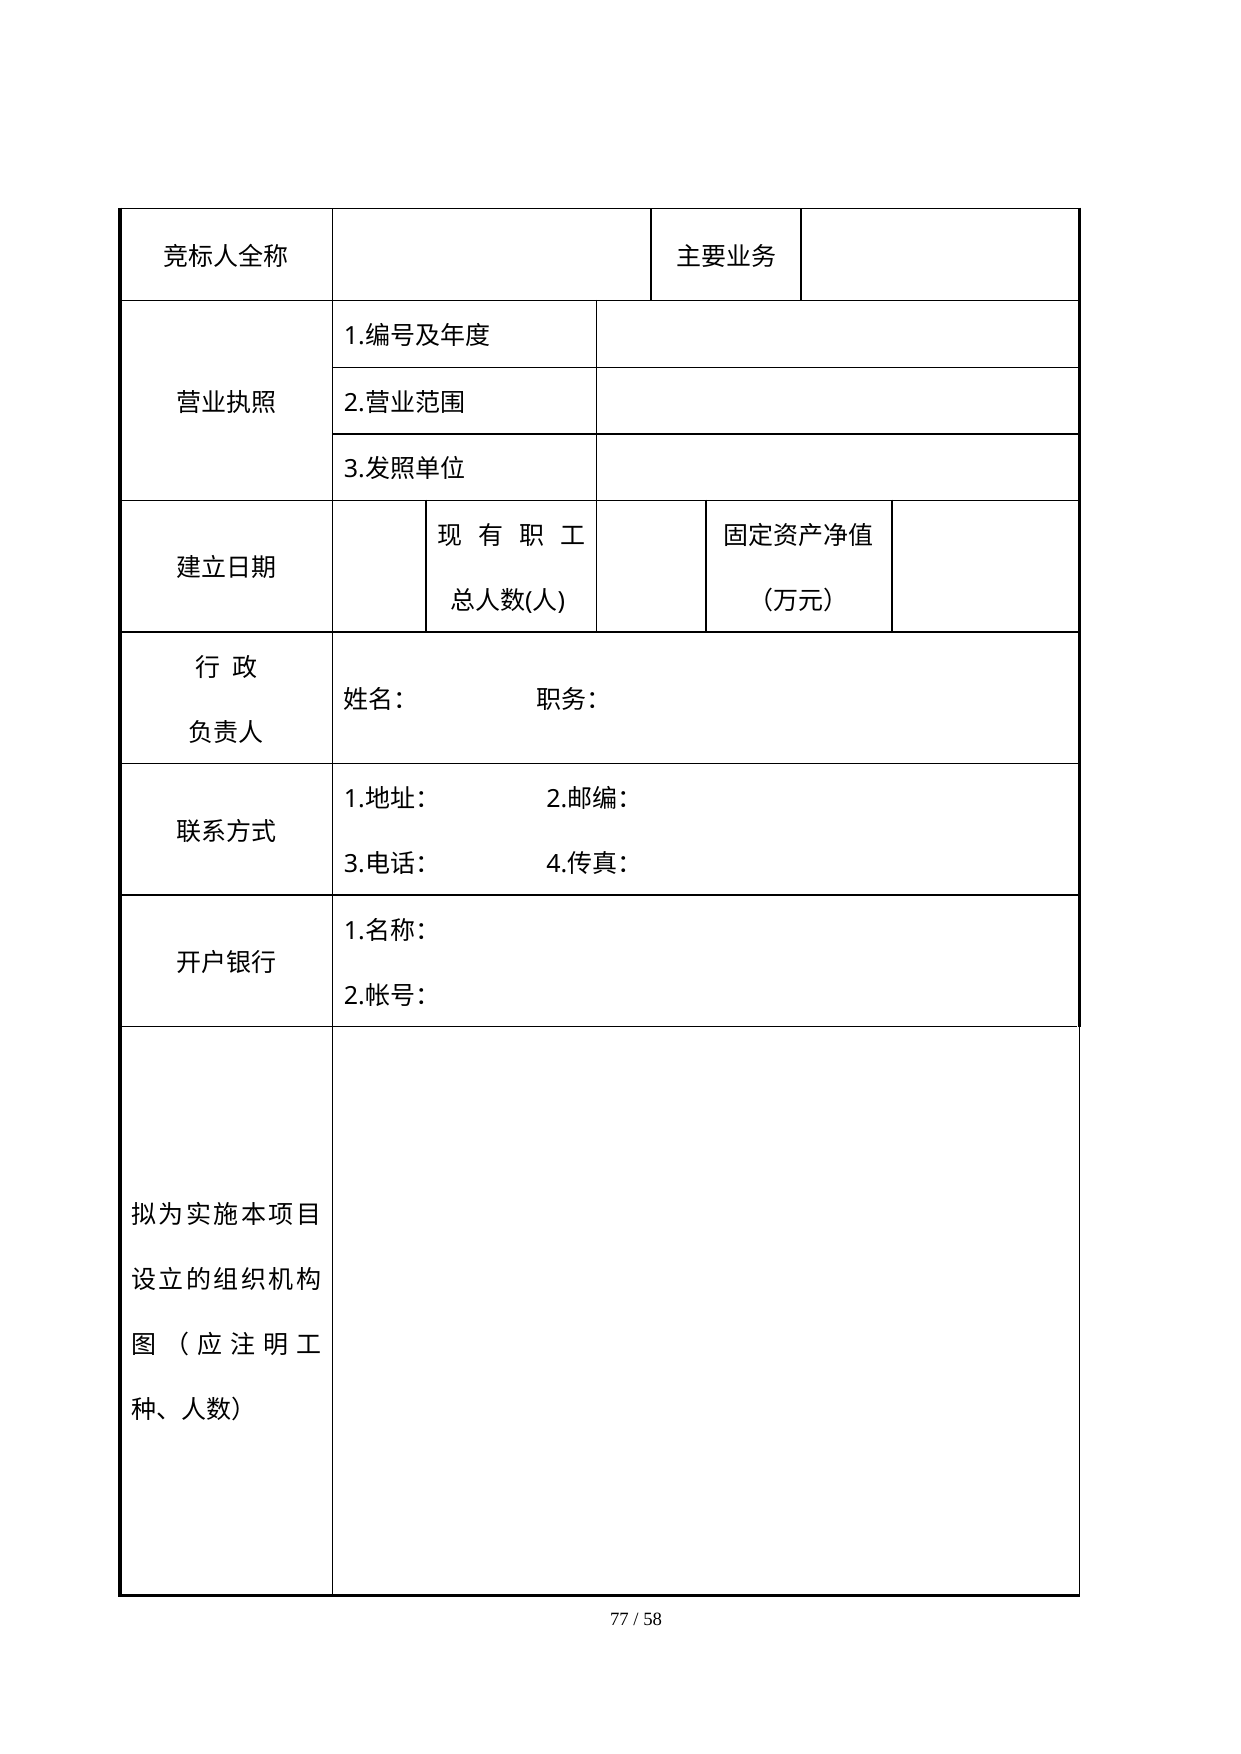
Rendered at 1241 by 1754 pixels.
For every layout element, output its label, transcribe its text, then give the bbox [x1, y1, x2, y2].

table_cell 2.营业范围 [333, 368, 596, 433]
table_cell [597, 368, 1078, 433]
table_cell 姓名： 职务： [333, 633, 1078, 763]
table_cell [597, 435, 1078, 499]
table_header [333, 209, 650, 300]
table_cell 营业执照 [122, 301, 332, 499]
table_cell [333, 501, 425, 631]
table_cell 开户银行 [122, 896, 332, 1026]
table_cell 固定资产净值（万元） [707, 501, 891, 631]
table_cell 联系方式 [122, 764, 332, 894]
table_cell 行 政 负责人 [122, 633, 332, 763]
table_cell [893, 501, 1078, 631]
table_cell [333, 1026, 1079, 1594]
table_header [802, 209, 1078, 300]
table_cell 1.地址： 2.邮编： 3.电话： 4.传真： [333, 764, 1078, 894]
table_cell [597, 301, 1078, 366]
table_cell 3.发照单位 [333, 435, 596, 499]
table_cell [597, 501, 705, 631]
table_cell 拟为实施本项目设立的组织机构图（应注明工种、人数） [122, 1027, 332, 1594]
table_header 竞标人全称 [122, 209, 332, 300]
table_header 主要业务 [652, 209, 800, 300]
table_cell 建立日期 [122, 501, 332, 631]
table_cell 1.编号及年度 [333, 301, 596, 366]
table_cell 名称： 帐号： [333, 896, 1078, 1026]
table_cell 现有职工 总人数(人) [427, 501, 596, 631]
